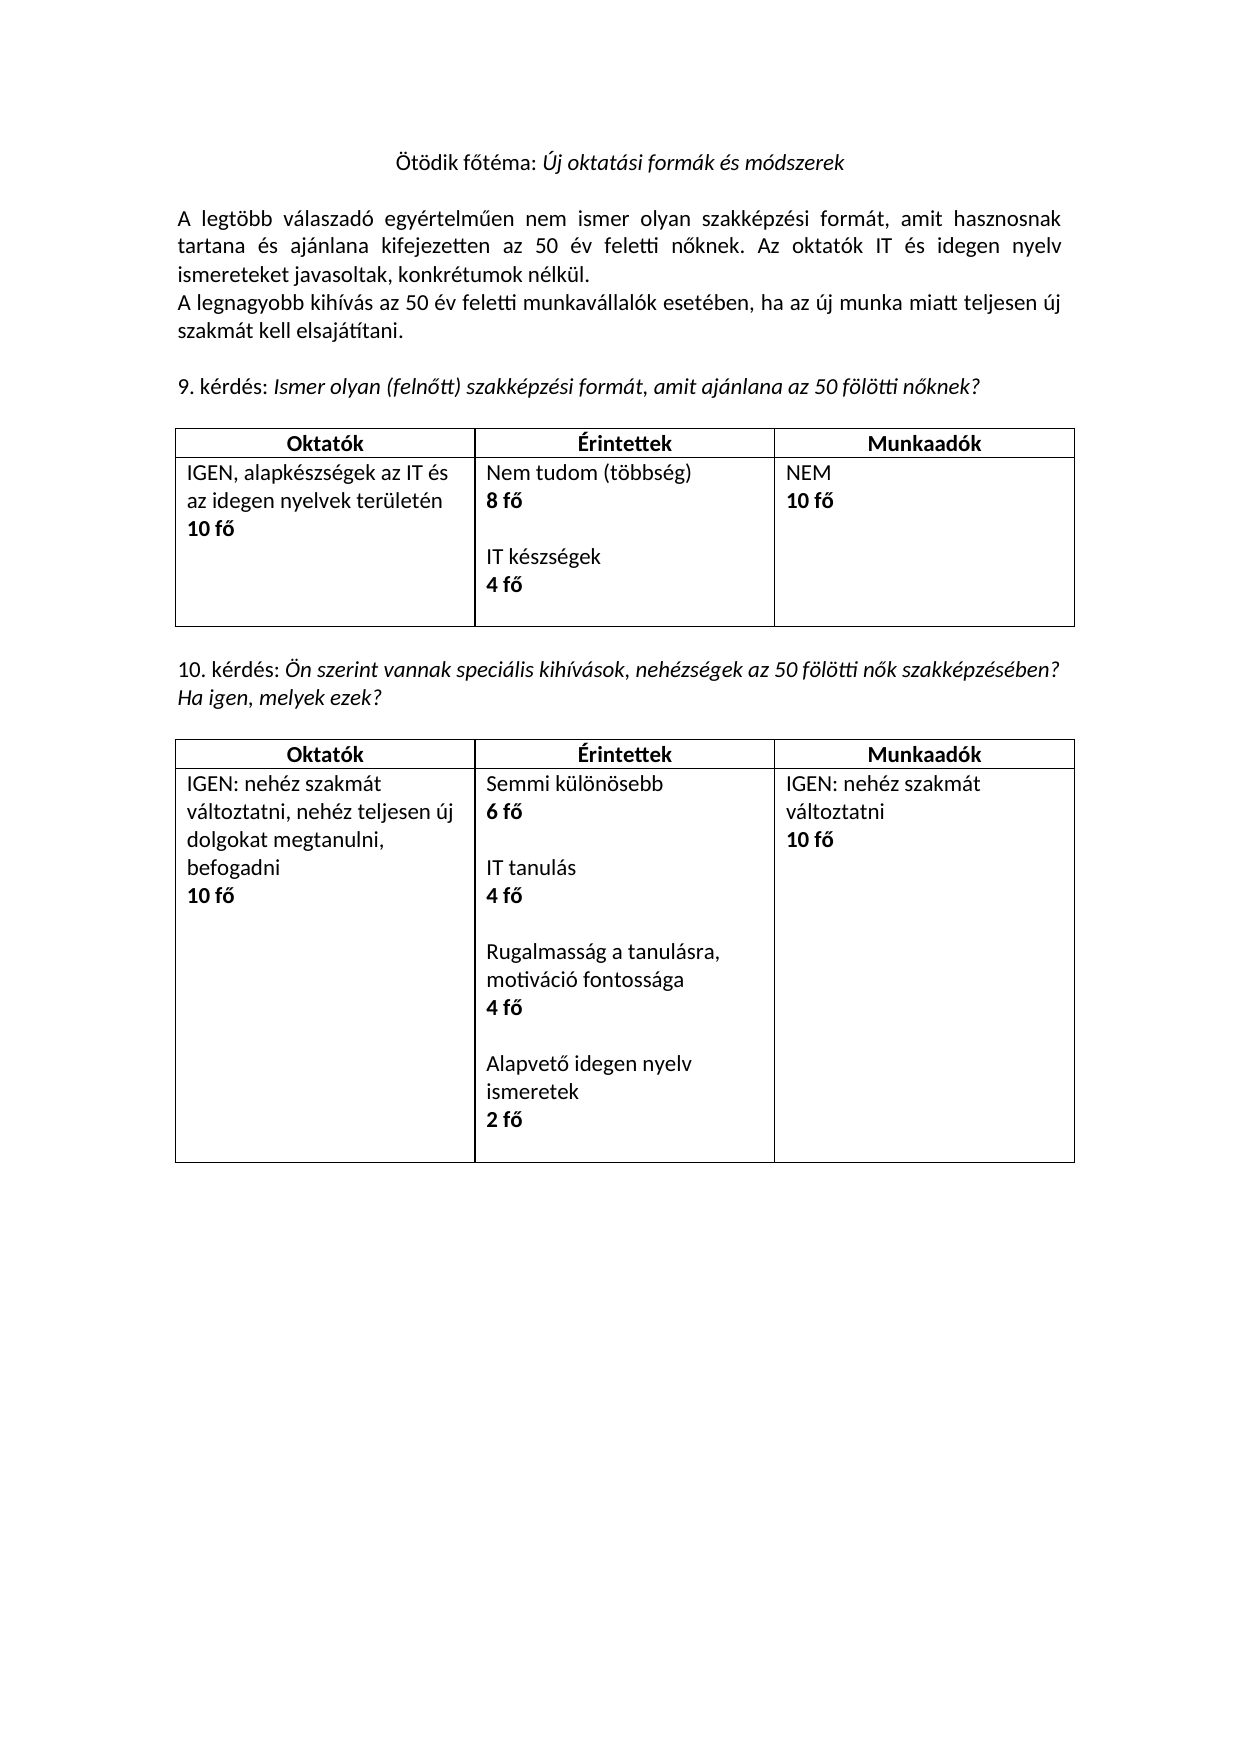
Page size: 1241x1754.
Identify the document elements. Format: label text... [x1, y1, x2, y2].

table_header Érintettek [476, 429, 774, 457]
table_header Munkaadók [775, 740, 1074, 768]
table_cell Semmi különösebb 6 fő IT tanulás 4 fő Rugalmasság a tanulásra, motiváció fontossága 4 fő Alapvető idegen nyelv ismeretek 2 fő [476, 769, 774, 1162]
table_header Oktatók [176, 429, 474, 457]
table_cell IGEN: nehéz szakmát változtatni, nehéz teljesen új dolgokat megtanulni, befogadni 10 fő [176, 769, 474, 1162]
text 10. kérdés: Ön szerint vannak speciális kihívások, nehézségek az 50 fölötti nők szakképzésében? Ha igen, melyek ezek? [177, 655, 1063, 711]
table_cell IGEN: nehéz szakmát változtatni 10 fő [775, 769, 1074, 1162]
table_cell IGEN, alapkészségek az IT és az idegen nyelvek területén 10 fő [176, 458, 474, 626]
table_header Érintettek [476, 740, 774, 768]
table_header Munkaadók [775, 429, 1074, 457]
table_header Oktatók [176, 740, 474, 768]
table_cell Nem tudom (többség) 8 fő IT készségek 4 fő [476, 458, 774, 626]
text A legtöbb válaszadó egyértelműen nem ismer olyan szakképzési formát, amit hasznosnak tartana és ajánlana kifejezetten az 50 év feletti nőknek. Az oktatók IT és idegen nyelv ismereteket javasoltak, konkrétumok nélkül. [177, 204, 1063, 288]
text A legnagyobb kihívás az 50 év feletti munkavállalók esetében, ha az új munka miatt teljesen új szakmát kell elsajátítani. [177, 288, 1063, 344]
text Ötödik főtéma: Új oktatási formák és módszerek [177, 148, 1063, 176]
text 9. kérdés: Ismer olyan (felnőtt) szakképzési formát, amit ajánlana az 50 fölötti nőknek? [177, 372, 1063, 400]
table_cell NEM 10 fő [775, 458, 1074, 626]
